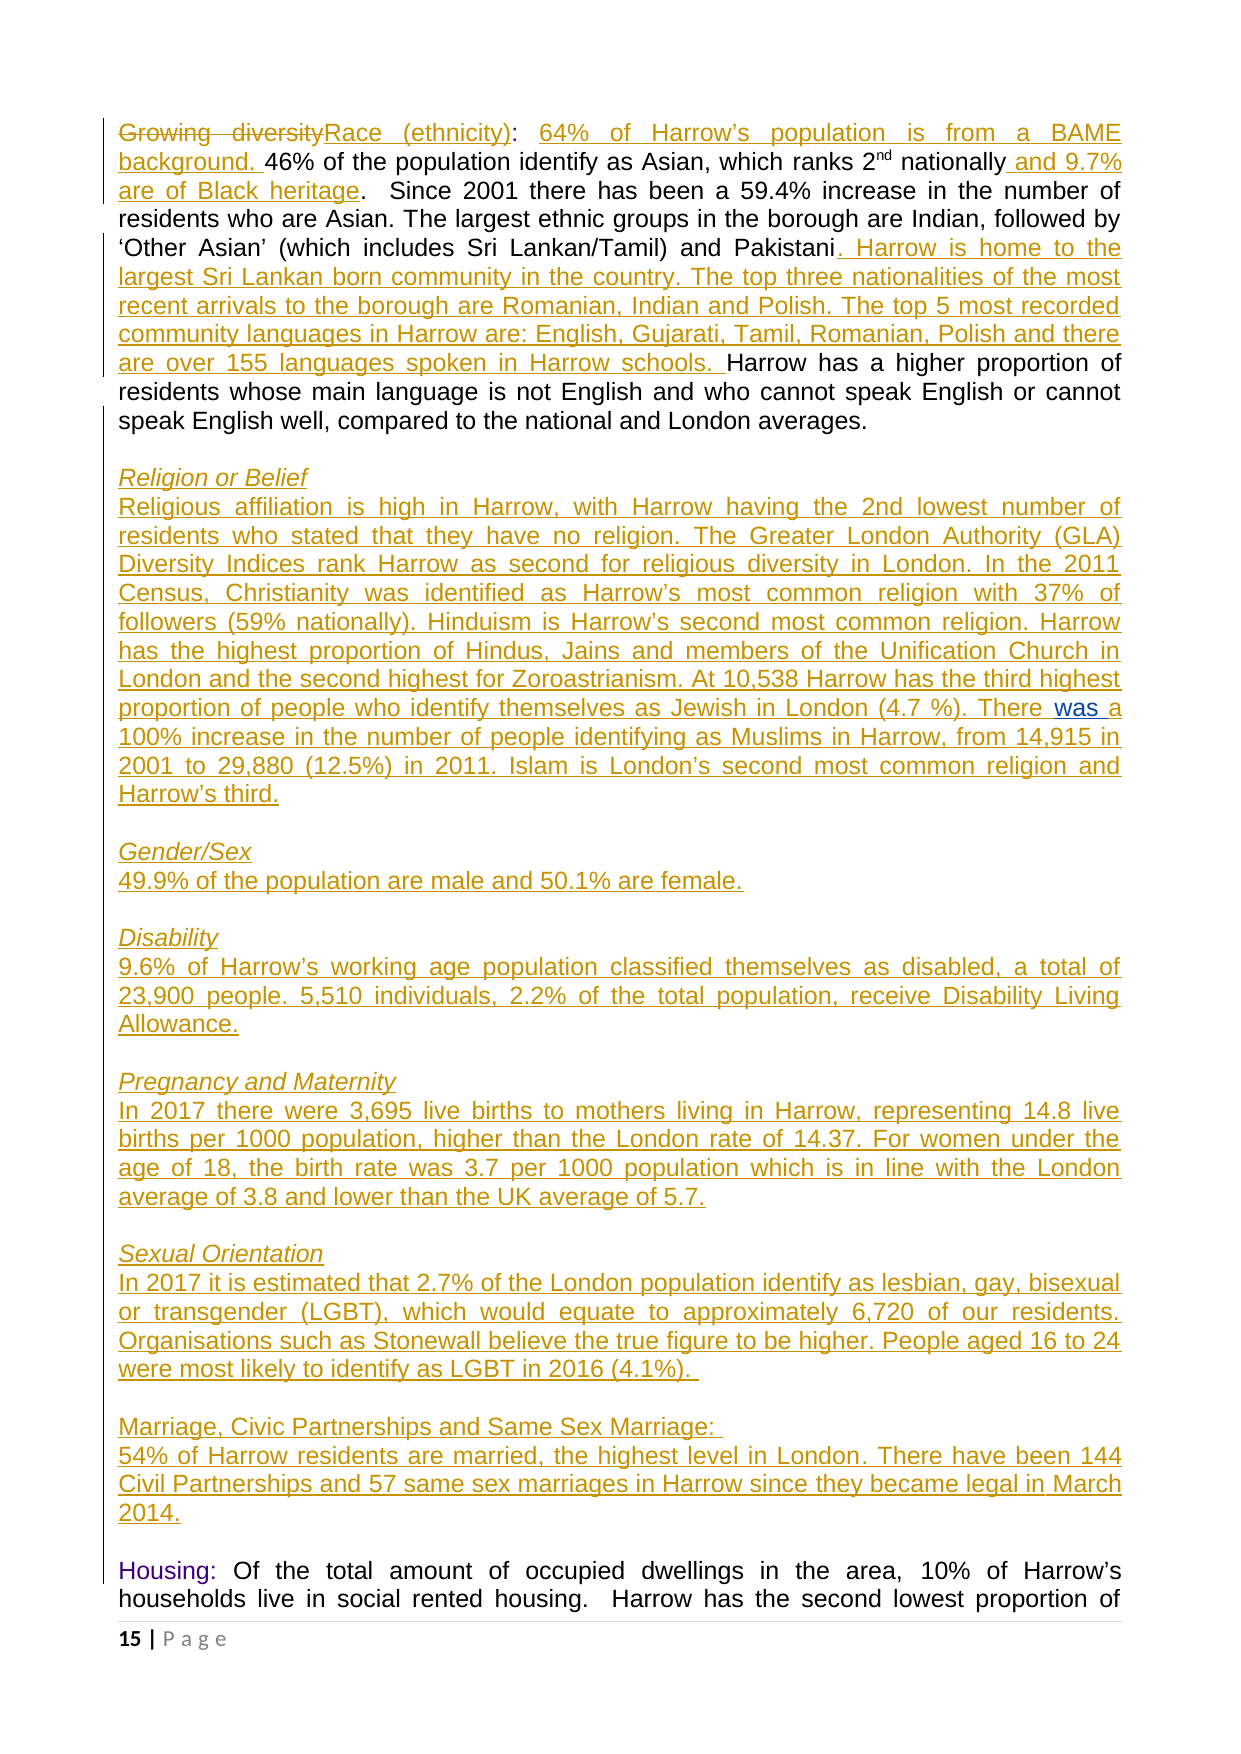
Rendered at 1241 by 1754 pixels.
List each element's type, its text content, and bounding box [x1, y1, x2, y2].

text : 46% of the population identify as Asian, which ranks 2nd nationally. Since 2001 there has been a 59.4% increase in the number of residents who are Asian. The largest ethnic groups in the borough are Indian, followed by ‘Other Asian’ (which includes Sri Lankan/Tamil) and PakistaniHarrow has a higher proportion of residents whose main language is not English and who cannot speak English or cannot speak English well, compared to the national and London averages. [118, 118, 1122, 287]
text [118, 1556, 1122, 1613]
text : 46% of the population identify as Asian, which ranks 2nd nationally. Since 2001 there has been a 59.4% increase in the number of residents who are Asian. The largest ethnic groups in the borough are Indian, followed by ‘Other Asian’ (which includes Sri Lankan/Tamil) and PakistaniHarrow has a higher proportion of residents whose main language is not English and who cannot speak English or cannot speak English well, compared to the national and London averages. [118, 288, 1122, 434]
